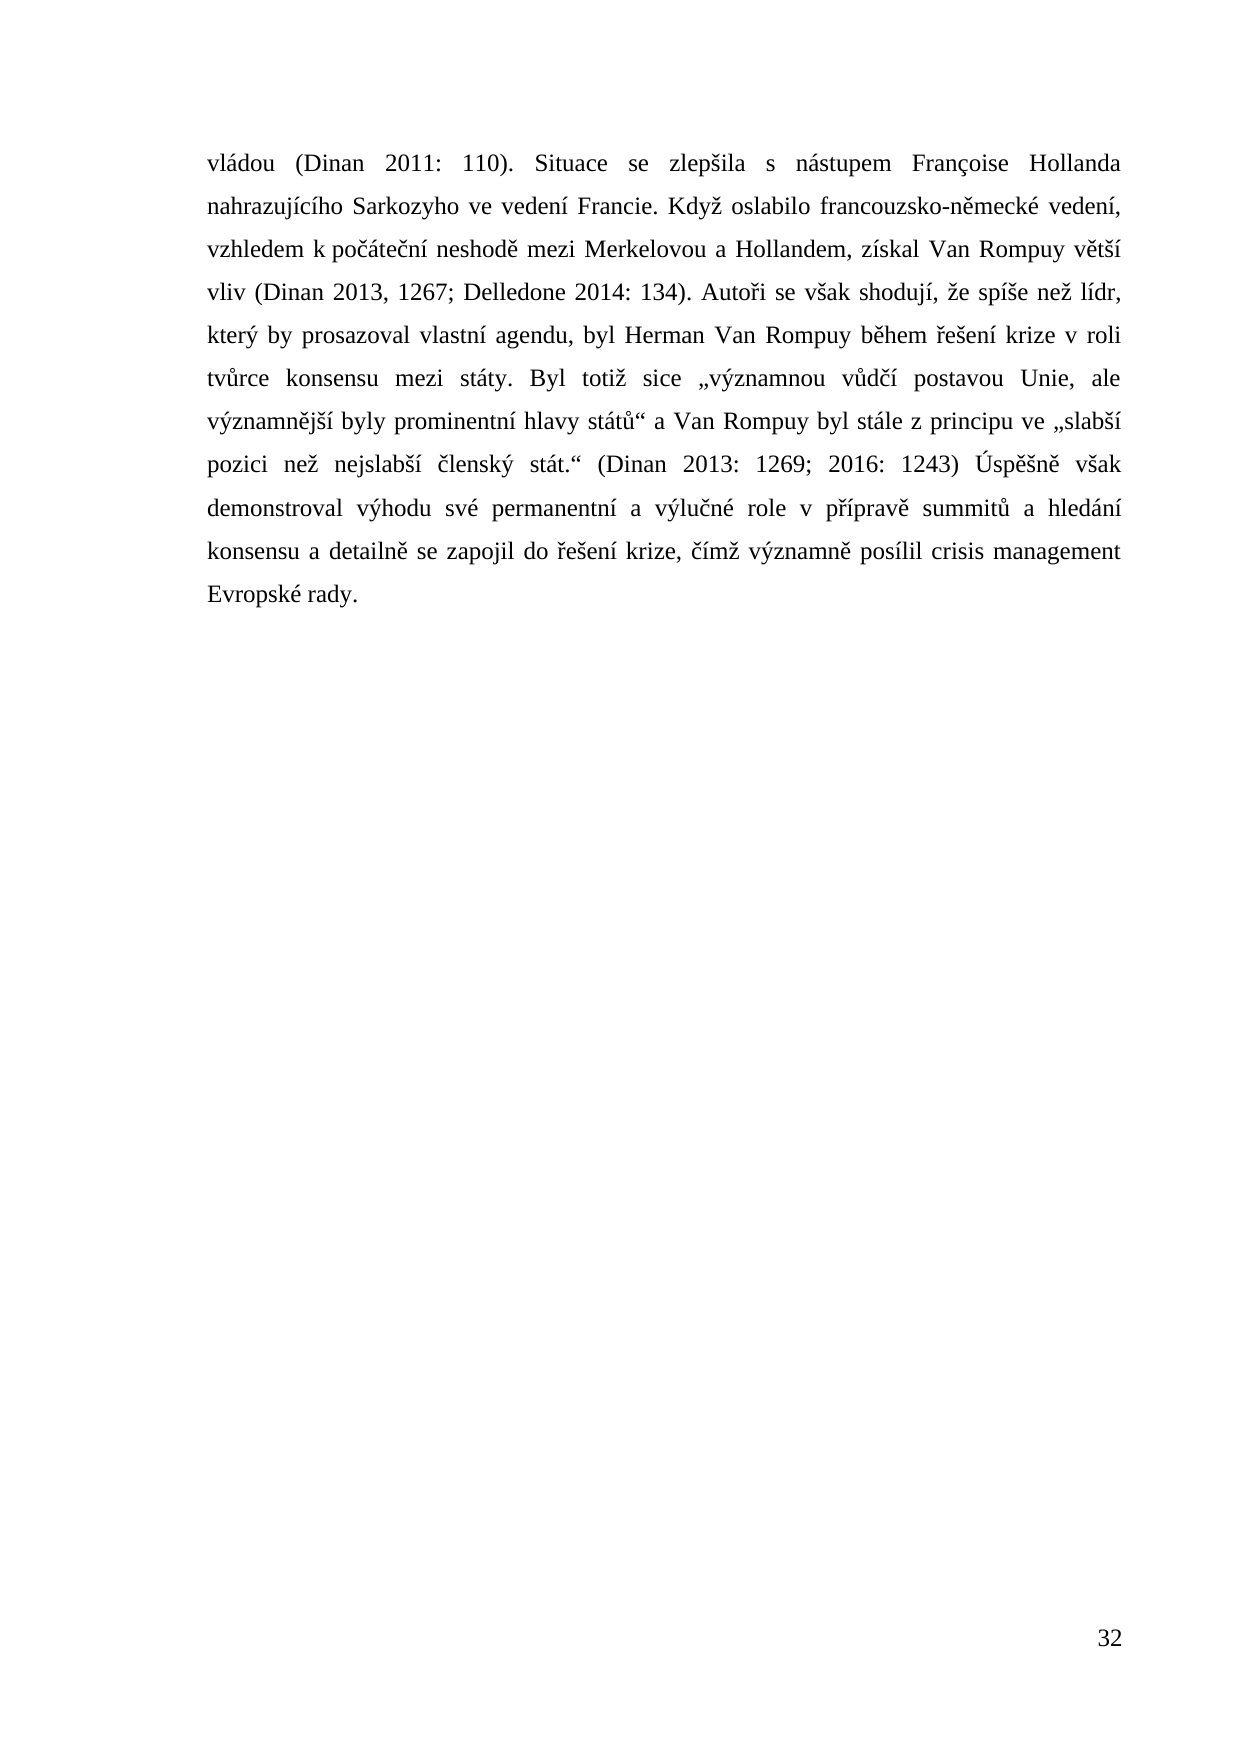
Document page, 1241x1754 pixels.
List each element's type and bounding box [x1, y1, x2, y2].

text [207, 148, 1122, 608]
